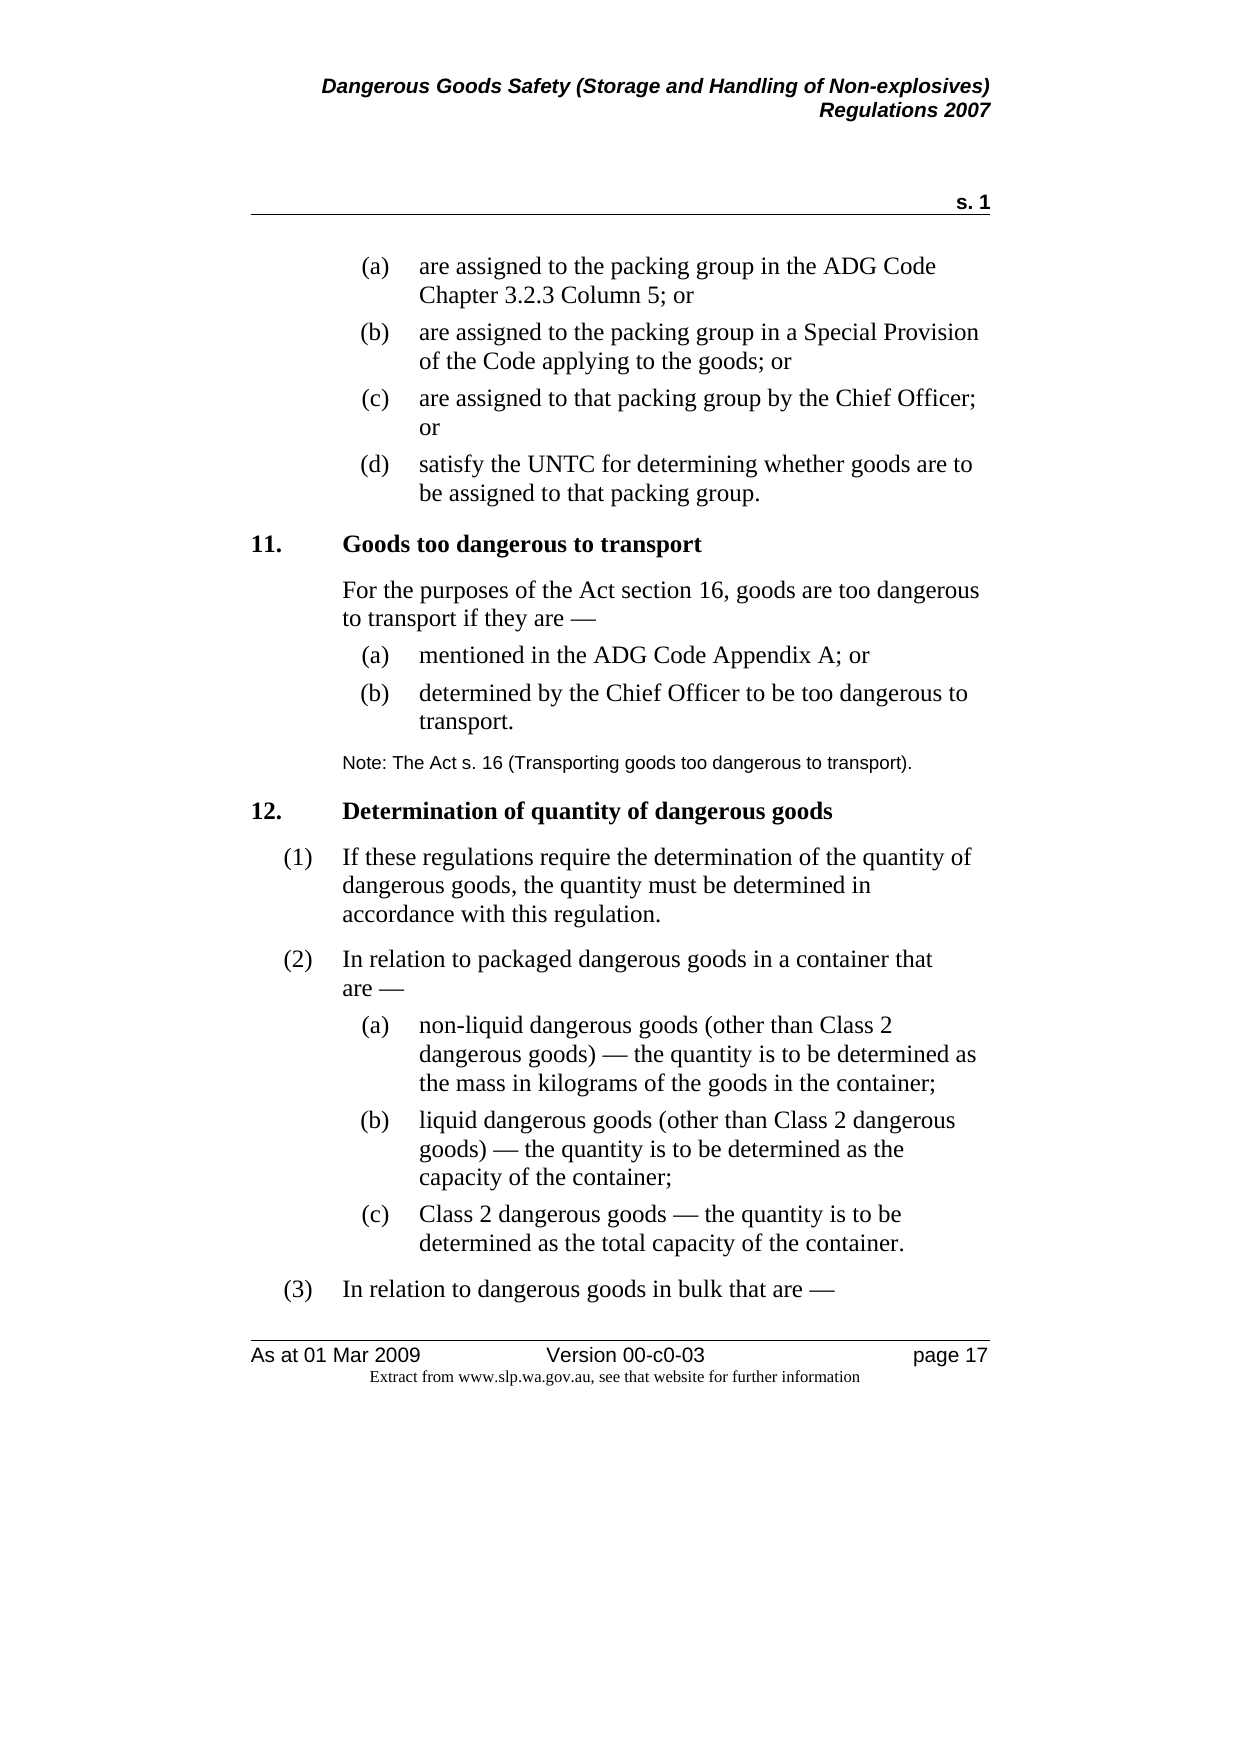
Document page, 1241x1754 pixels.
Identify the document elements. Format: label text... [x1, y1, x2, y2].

text (a) are assigned to the packing group in the ADG Code Chapter 3.2.3 Column 5; or [251, 251, 990, 309]
text (b) liquid dangerous goods (other than Class 2 dangerous goods) — the quantity is to be determined as the capacity of the container; [251, 1105, 990, 1191]
text (b) are assigned to the packing group in a Special Provision of the Code applying to the goods; or [251, 317, 990, 375]
text (a) mentioned in the ADG Code Appendix A; or [251, 641, 990, 669]
text (1) If these regulations require the determination of the quantity of dangerous goods, the quantity must be determined in accordance with this regulation. [251, 842, 990, 928]
text Note: The Act s. 16 (Transporting goods too dangerous to transport). [251, 752, 990, 773]
text (c) are assigned to that packing group by the Chief Officer; or [251, 383, 990, 441]
text (b) determined by the Chief Officer to be too dangerous to transport. [251, 678, 990, 735]
text (a) non-liquid dangerous goods (other than Class 2 dangerous goods) — the quantity is to be determined as the mass in kilograms of the goods in the container; [251, 1010, 990, 1097]
text (d) satisfy the UNTC for determining whether goods are to be assigned to that packing group. [251, 449, 990, 506]
text (2) In relation to packaged dangerous goods in a container that are — [251, 944, 990, 1002]
text (3) In relation to dangerous goods in bulk that are — [251, 1274, 990, 1302]
subtitle 12. Determination of quantity of dangerous goods [251, 796, 990, 825]
text For the purposes of the Act section 16, goods are too dangerous to transport if they are — [251, 575, 990, 632]
subtitle 11. Goods too dangerous to transport [251, 529, 990, 558]
text (c) Class 2 dangerous goods — the quantity is to be determined as the total capacity of the container. [251, 1199, 990, 1257]
